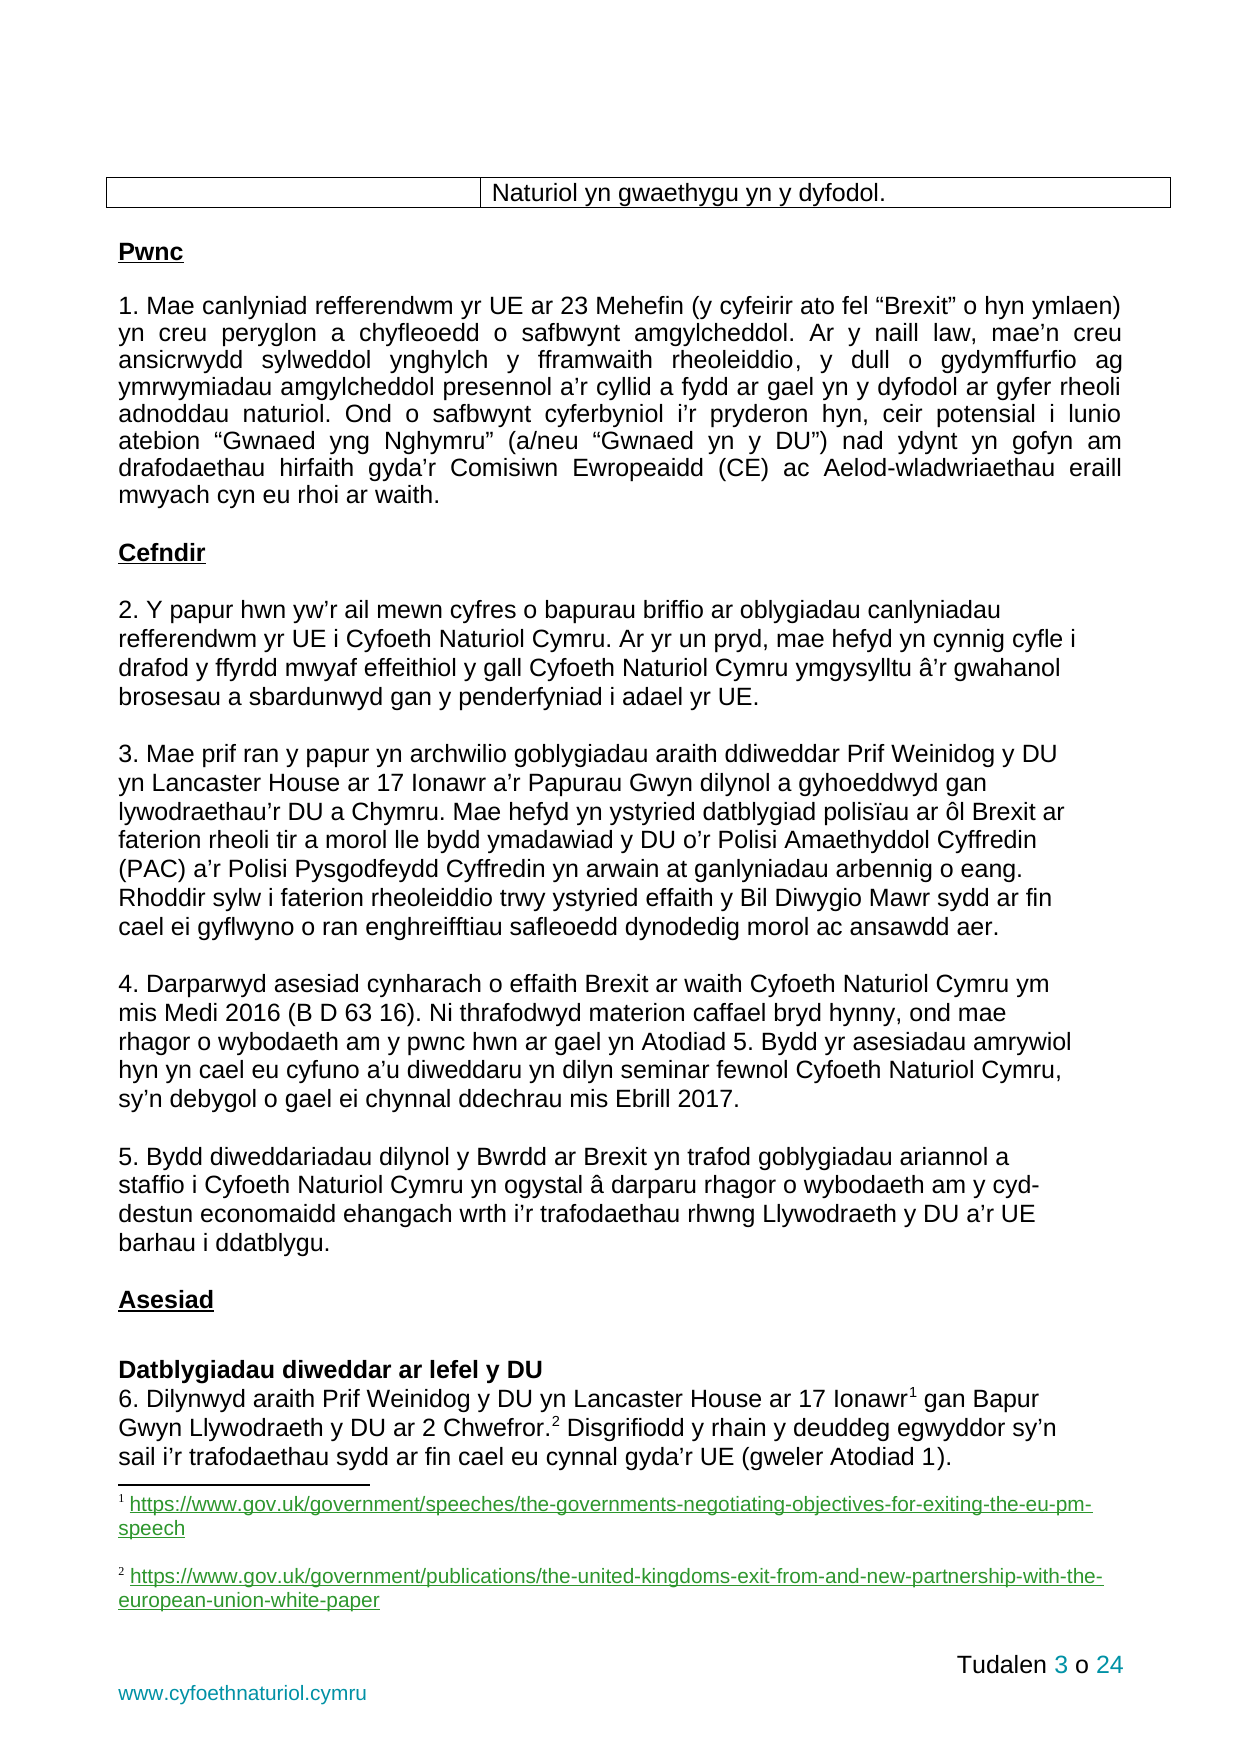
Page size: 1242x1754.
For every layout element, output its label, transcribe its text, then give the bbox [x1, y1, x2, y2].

text Pwnc [118, 237, 1123, 266]
list 6. Dilynwyd araith Prif Weinidog y DU yn Lancaster House ar 17 Ionawr gan Bapur Gwyn Llywodraeth y DU ar 2 Chwefror. Disgrifiodd y rhain y deuddeg egwyddor sy’n sail i’r trafodaethau sydd ar fin cael eu cynnal gyda’r UE (gweler Atodiad 1). [118, 1384, 1079, 1471]
text 4. Darparwyd asesiad cynharach o effaith Brexit ar waith Cyfoeth Naturiol Cymru ym mis Medi 2016 (B D 63 16). Ni thrafodwyd materion caffael bryd hynny, ond mae rhagor o wybodaeth am y pwnc hwn ar gael yn Atodiad 5. Bydd yr asesiadau amrywiol hyn yn cael eu cyfuno a’u diweddaru yn dilyn seminar fewnol Cyfoeth Naturiol Cymru, sy’n debygol o gael ei chynnal ddechrau mis Ebrill 2017. [118, 969, 1079, 1113]
text Asesiad [118, 1286, 1123, 1314]
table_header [107, 178, 480, 207]
text 2. Y papur hwn yw’r ail mewn cyfres o bapurau briffio ar oblygiadau canlyniadau refferendwm yr UE i Cyfoeth Naturiol Cymru. Ar yr un pryd, mae hefyd yn cynnig cyfle i drafod y ffyrdd mwyaf effeithiol y gall Cyfoeth Naturiol Cymru ymgysylltu â’r gwahanol brosesau a sbardunwyd gan y penderfyniad i adael yr UE. [118, 596, 1123, 711]
text 3. Mae prif ran y papur yn archwilio goblygiadau araith ddiweddar Prif Weinidog y DU yn Lancaster House ar 17 Ionawr a’r Papurau Gwyn dilynol a gyhoeddwyd gan lywodraethau’r DU a Chymru. Mae hefyd yn ystyried datblygiad polisïau ar ôl Brexit ar faterion rheoli tir a morol lle bydd ymadawiad y DU o’r Polisi Amaethyddol Cyffredin (PAC) a’r Polisi Pysgodfeydd Cyffredin yn arwain at ganlyniadau arbennig o eang. Rhoddir sylw i faterion rheoleiddio trwy ystyried effaith y Bil Diwygio Mawr sydd ar fin cael ei gyflwyno o ran enghreifftiau safleoedd dynodedig morol ac ansawdd aer. [118, 739, 1079, 941]
list Datblygiadau diweddar ar lefel y DU [118, 1356, 1079, 1384]
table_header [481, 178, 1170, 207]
text 5. Bydd diweddariadau dilynol y Bwrdd ar Brexit yn trafod goblygiadau ariannol a staffio i Cyfoeth Naturiol Cymru yn ogystal â darparu rhagor o wybodaeth am y cyd-destun economaidd ehangach wrth i’r trafodaethau rhwng Llywodraeth y DU a’r UE barhau i ddatblygu. [118, 1142, 1079, 1257]
text 1. Mae canlyniad refferendwm yr UE ar 23 Mehefin (y cyfeirir ato fel “Brexit” o hyn ymlaen) yn creu peryglon a chyfleoedd o safbwynt amgylcheddol. Ar y naill law, mae’n creu ansicrwydd sylweddol ynghylch y fframwaith rheoleiddio, y dull o gydymffurfio ag ymrwymiadau amgylcheddol presennol a’r cyllid a fydd ar gael yn y dyfodol ar gyfer rheoli adnoddau naturiol. Ond o safbwynt cyferbyniol i’r pryderon hyn, ceir potensial i lunio atebion “Gwnaed yng Nghymru” (a/neu “Gwnaed yn y DU”) nad ydynt yn gofyn am drafodaethau hirfaith gyda’r Comisiwn Ewropeaidd (CE) ac Aelod-wladwriaethau eraill mwyach cyn eu rhoi ar waith. [118, 293, 1123, 509]
text Cefndir [118, 538, 1123, 567]
